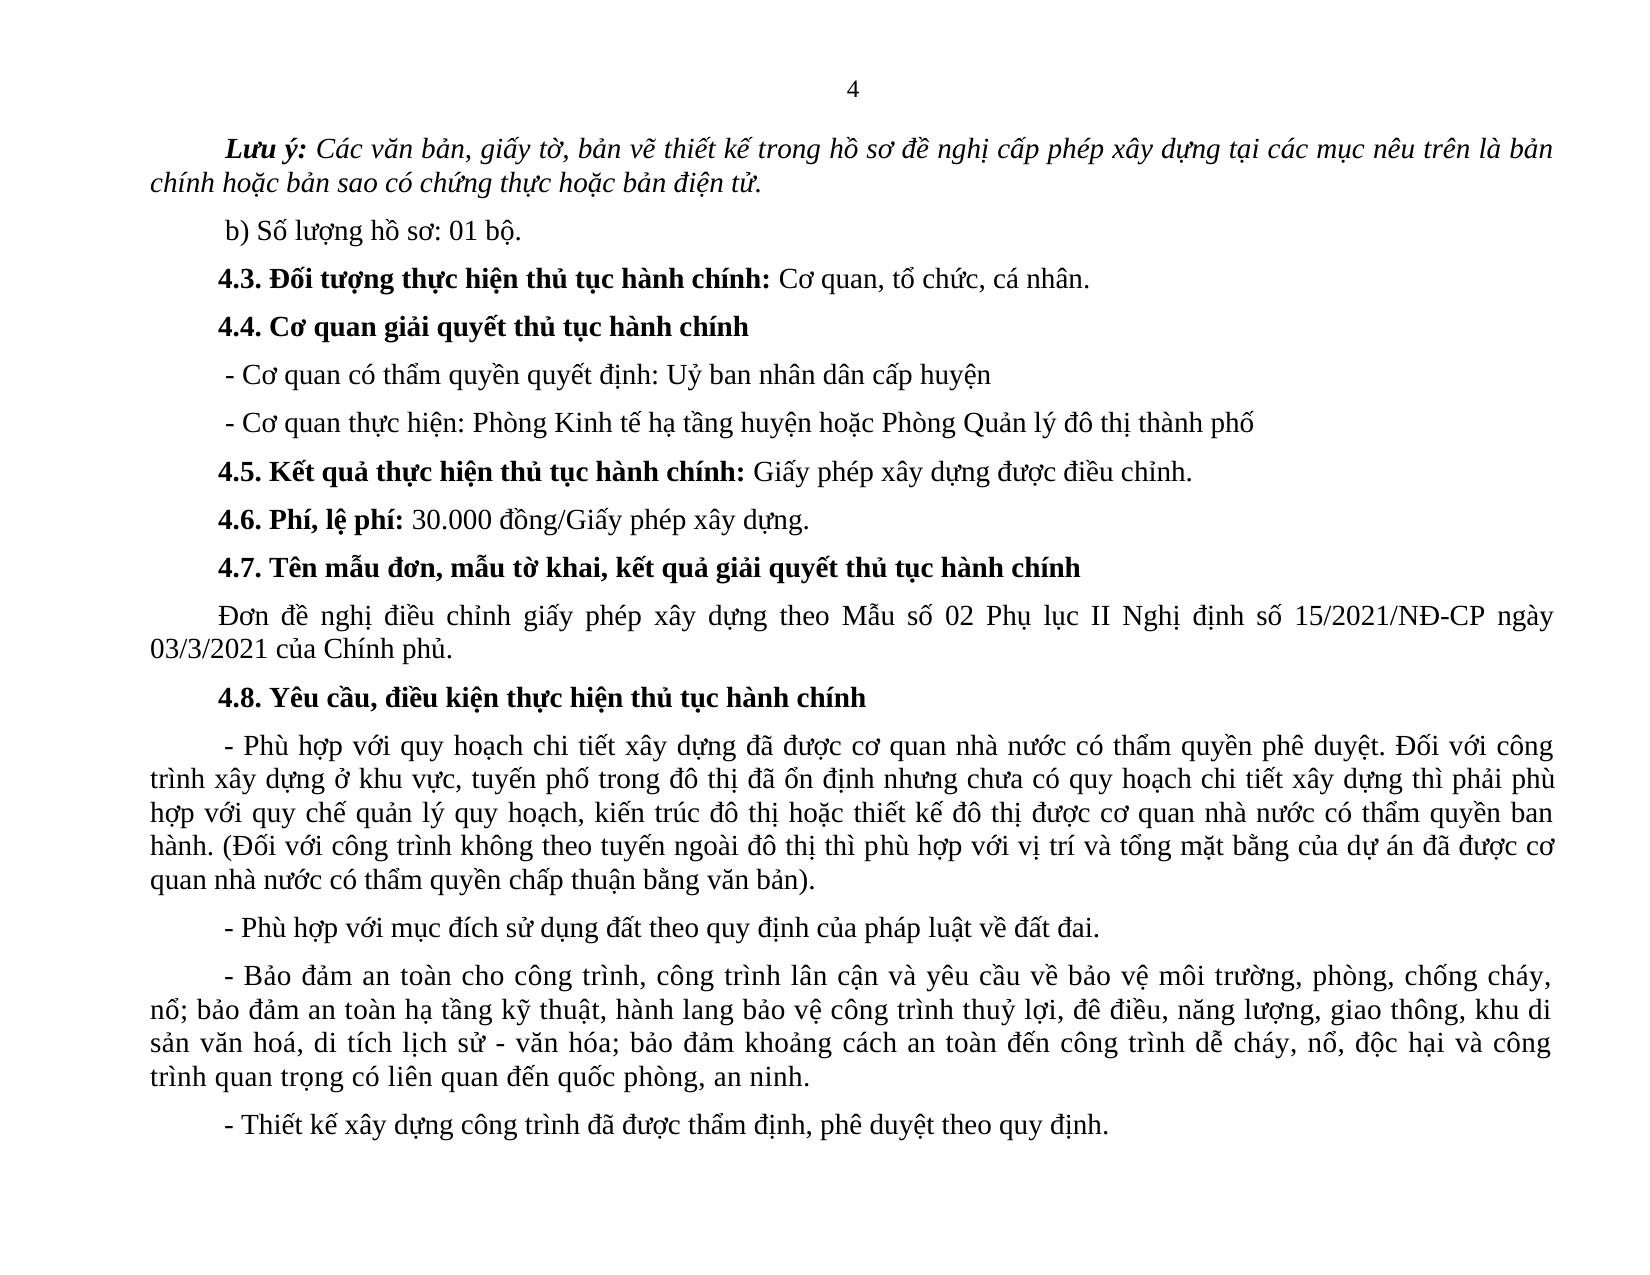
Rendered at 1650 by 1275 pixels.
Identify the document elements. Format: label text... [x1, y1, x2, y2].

text - Cơ quan thực hiện: Phòng Kinh tế hạ tầng huyện hoặc Phòng Quản lý đô thị thành phố [150, 406, 1556, 439]
text - Bảo đảm an toàn cho công trình, công trình lân cận và yêu cầu về bảo vệ môi trường, phòng, chống cháy, nổ; bảo đảm an toàn hạ tầng kỹ thuật, hành lang bảo vệ công trình thuỷ lợi, đê điều, năng lượng, giao thông, khu di sản văn hoá, di tích lịch sử - văn hóa; bảo đảm khoảng cách an toàn đến công trình dễ cháy, nổ, độc hại và công trình quan trọng có liên quan đến quốc phòng, an ninh. [150, 958, 1556, 1092]
text 4.3. Đối tượng thực hiện thủ tục hành chính: Cơ quan, tổ chức, cá nhân. [150, 261, 1556, 295]
text - Cơ quan có thẩm quyền quyết định: Uỷ ban nhân dân cấp huyện [150, 357, 1556, 391]
text - Phù hợp với quy hoạch chi tiết xây dựng đã được cơ quan nhà nước có thẩm quyền phê duyệt. Đối với công trình xây dựng ở khu vực, tuyến phố trong đô thị đã ổn định nhưng chưa có quy hoạch chi tiết xây dựng thì phải phù hợp với quy chế quản lý quy hoạch, kiến trúc đô thị hoặc thiết kế đô thị được cơ quan nhà nước có thẩm quyền ban hành. (Đối với công trình không theo tuyến ngoài đô thị thì phù hợp với vị trí và tổng mặt bằng của dự án đã được cơ quan nhà nước có thẩm quyền chấp thuận bằng văn bản). [150, 728, 1556, 896]
text Đơn đề nghị điều chỉnh giấy phép xây dựng theo Mẫu số 02 Phụ lục II Nghị định số 15/2021/NĐ-CP ngày 03/3/2021 của Chính phủ. [150, 598, 1556, 665]
text 4.6. Phí, lệ phí: 30.000 đồng/Giấy phép xây dựng. [150, 502, 1556, 535]
text b) Số lượng hồ sơ: 01 bộ. [150, 213, 1556, 247]
text 4.4. Cơ quan giải quyết thủ tục hành chính [150, 309, 1556, 343]
text 4.7. Tên mẫu đơn, mẫu tờ khai, kết quả giải quyết thủ tục hành chính [150, 550, 1556, 583]
text Lưu ý: Các văn bản, giấy tờ, bản vẽ thiết kế trong hồ sơ đề nghị cấp phép xây dựng tại các mục nêu trên là bản chính hoặc bản sao có chứng thực hoặc bản điện tử. [150, 131, 1556, 198]
text - Thiết kế xây dựng công trình đã được thẩm định, phê duyệt theo quy định. [150, 1107, 1556, 1141]
text - Phù hợp với mục đích sử dụng đất theo quy định của pháp luật về đất đai. [150, 910, 1556, 944]
text 4.8. Yêu cầu, điều kiện thực hiện thủ tục hành chính [150, 680, 1556, 713]
text 4.5. Kết quả thực hiện thủ tục hành chính: Giấy phép xây dựng được điều chỉnh. [150, 454, 1556, 487]
